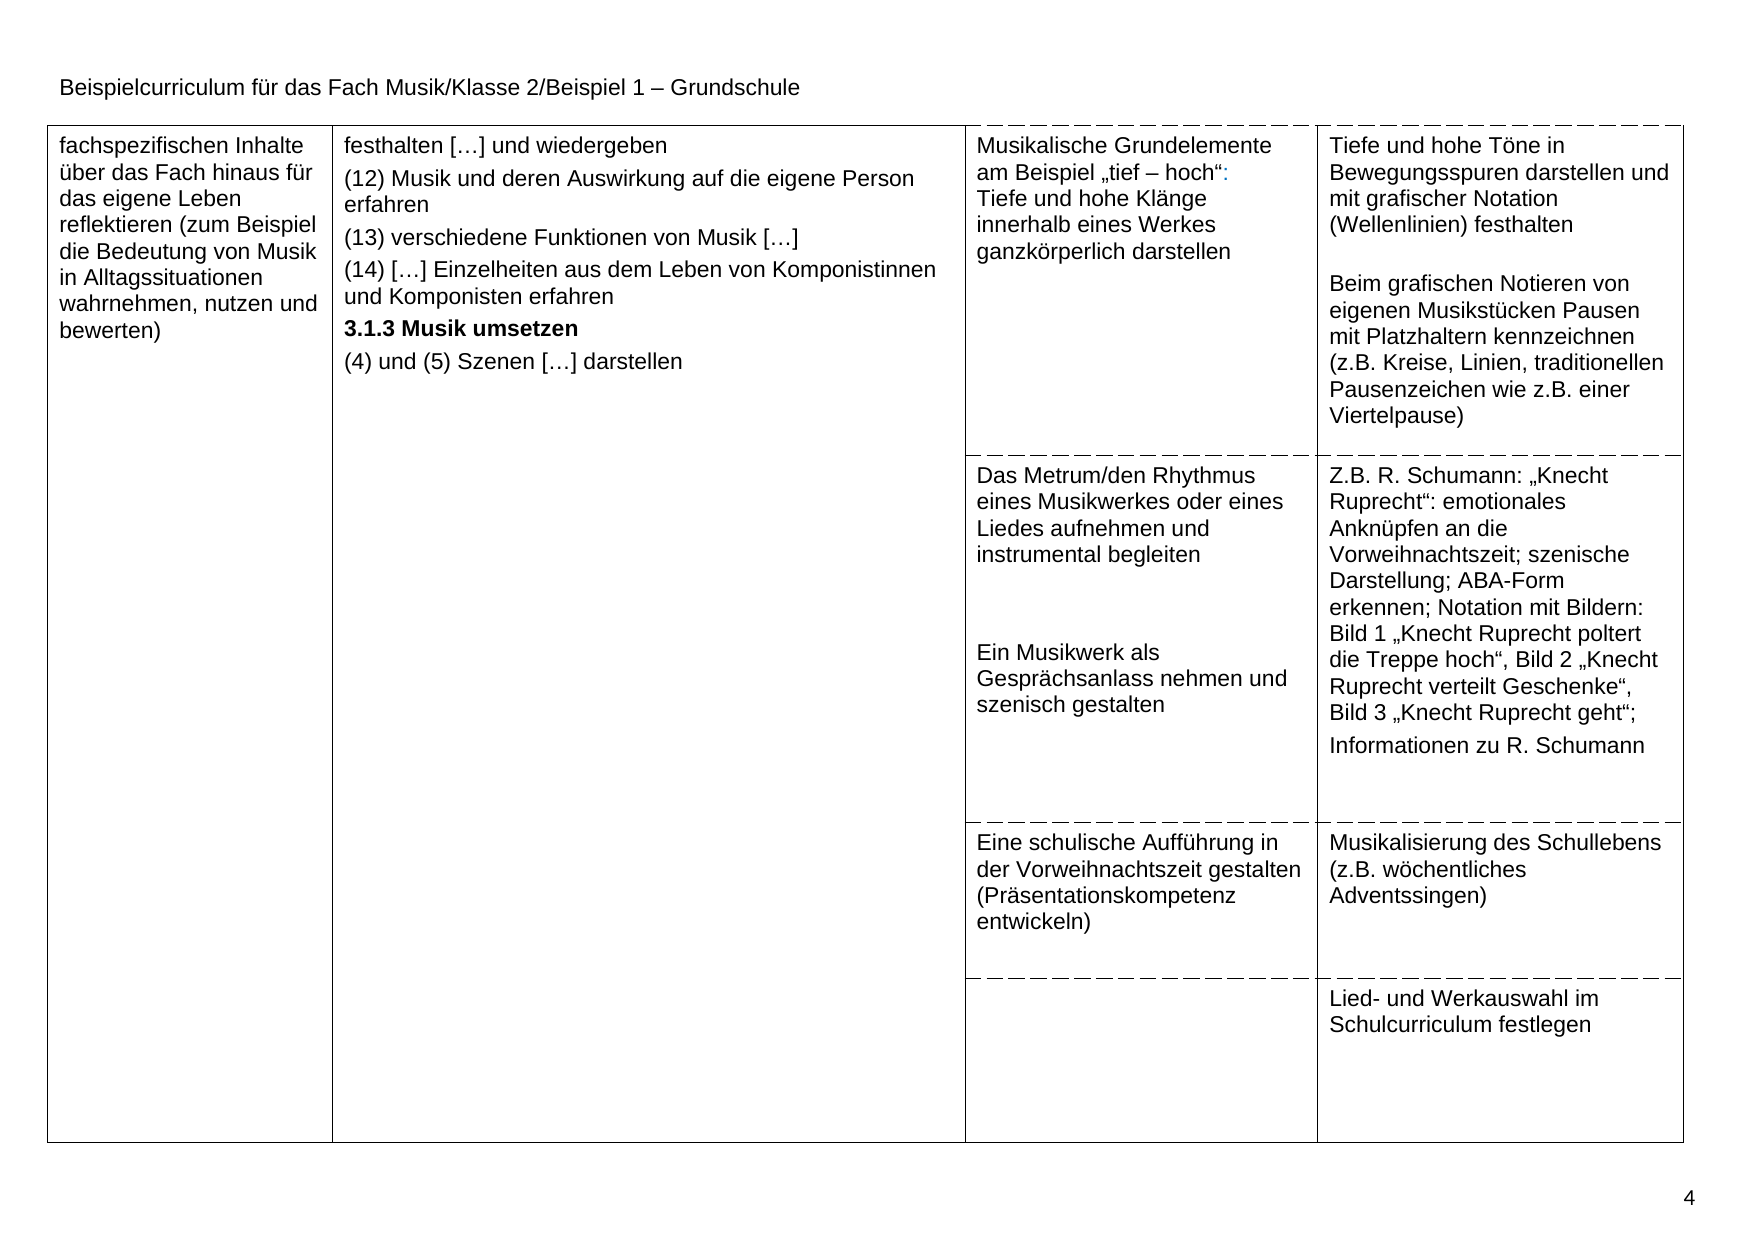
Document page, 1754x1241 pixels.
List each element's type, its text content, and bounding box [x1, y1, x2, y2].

table_cell Musikalische Grundelemente am Beispiel „tief – hoch“: Tiefe und hohe Klänge innerhalb eines Werkes ganzkörperlich darstellen [966, 125, 1317, 454]
table_cell Lied- und Werkauswahl im Schulcurriculum festlegen [1318, 978, 1683, 1142]
table_cell Musikalisierung des Schullebens (z.B. wöchentliches Adventssingen) [1318, 822, 1683, 977]
table_cell Tiefe und hohe Töne in Bewegungsspuren darstellen und mit grafischer Notation (Wellenlinien) festhalten Beim grafischen Notieren von eigenen Musikstücken Pausen mit Platzhaltern kennzeichnen (z.B. Kreise, Linien, traditionellen Pausenzeichen wie z.B. einer Viertelpause) [1318, 125, 1683, 454]
table_cell Das Metrum/den Rhythmus eines Musikwerkes oder eines Liedes aufnehmen und instrumental begleiten Ein Musikwerk als Gesprächsanlass nehmen und szenisch gestalten [966, 455, 1317, 822]
table_cell [966, 978, 1317, 1142]
table_cell Z.B. R. Schumann: „Knecht Ruprecht“: emotionales Anknüpfen an die Vorweihnachtszeit; szenische Darstellung; ABA-Form erkennen; Notation mit Bildern: Bild 1 „Knecht Ruprecht poltert die Treppe hoch“, Bild 2 „Knecht Ruprecht verteilt Geschenke“, Bild 3 „Knecht Ruprecht geht“; Informationen zu R. Schumann [1318, 455, 1683, 822]
table_cell Eine schulische Aufführung in der Vorweihnachtszeit gestalten (Präsentationskompetenz entwickeln) [966, 822, 1317, 977]
